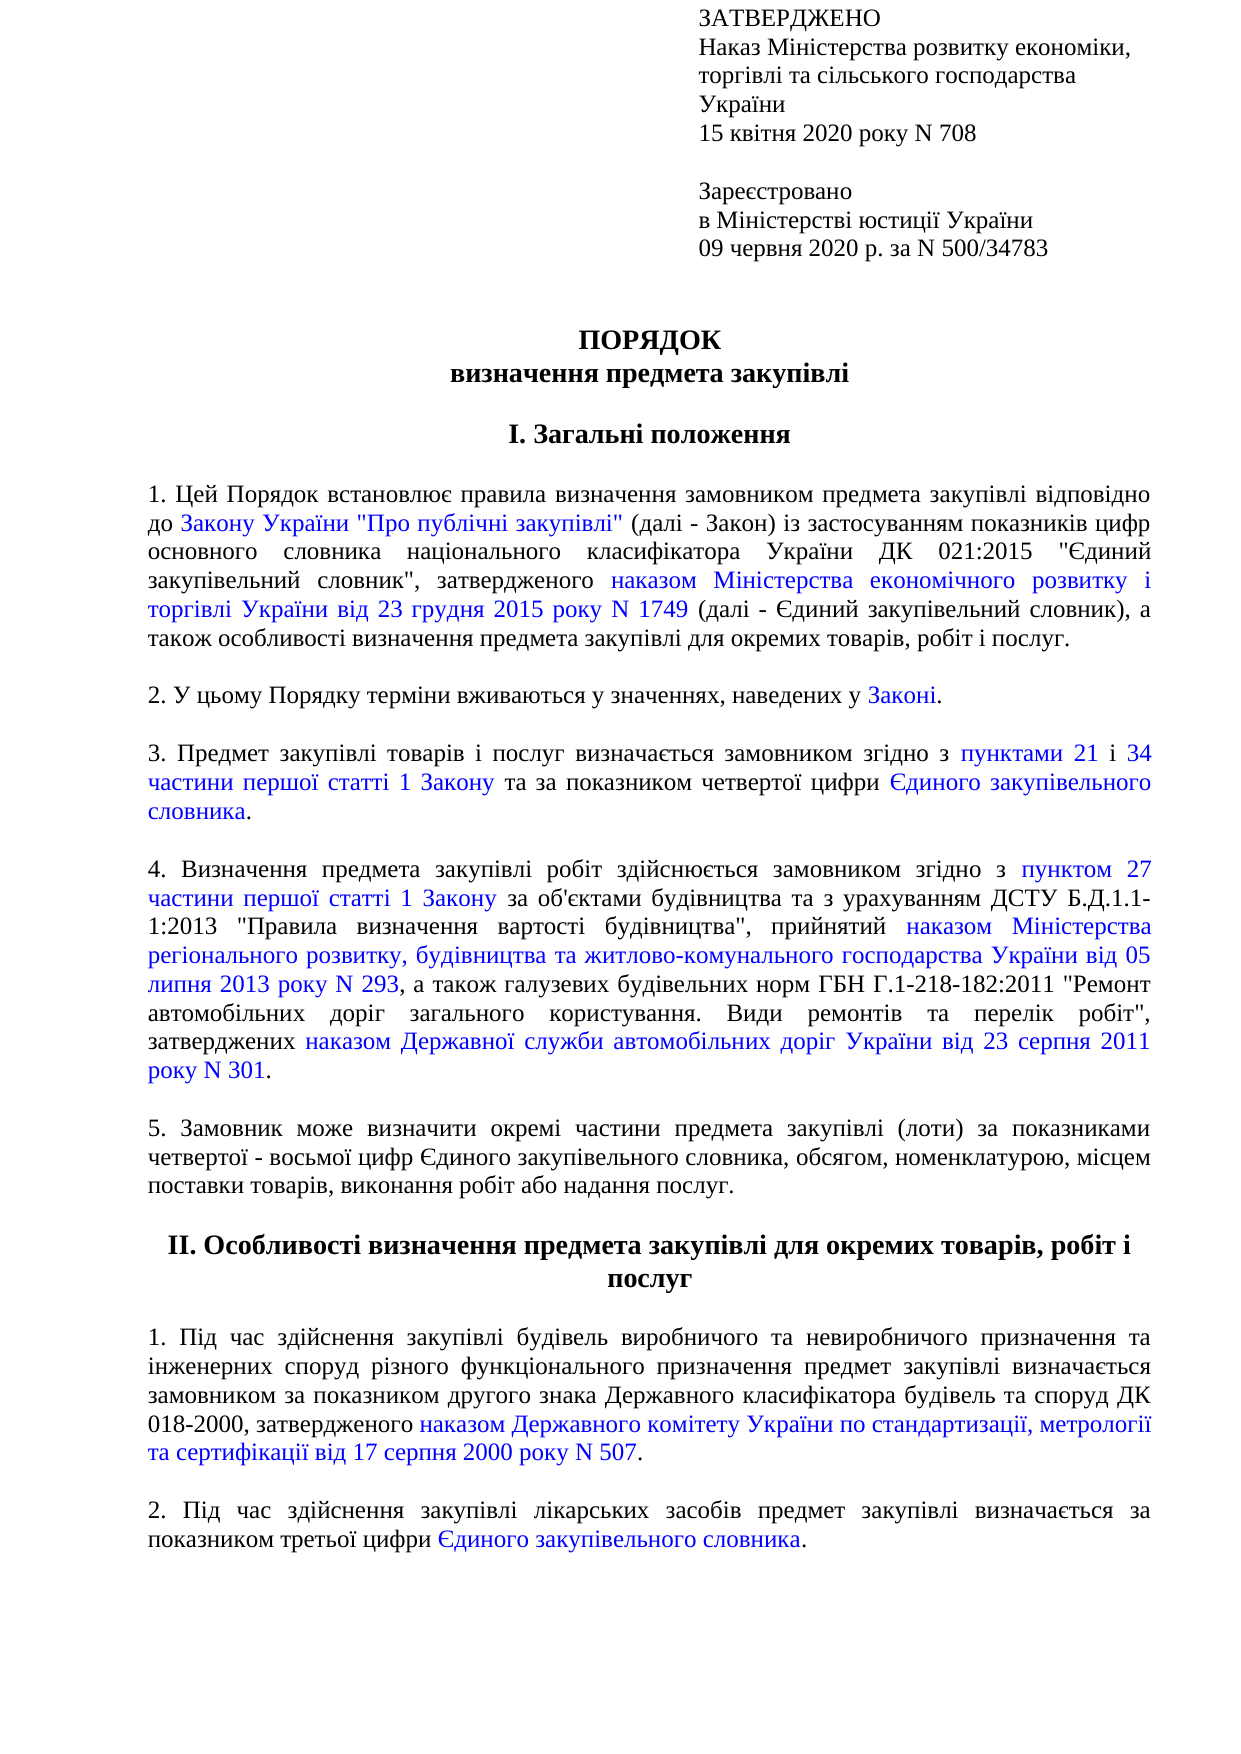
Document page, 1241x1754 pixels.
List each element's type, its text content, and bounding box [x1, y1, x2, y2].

text 1. Під час здійснення закупівлі будівель виробничого та невиробничого призначення та інженерних споруд різного функціонального призначення предмет закупівлі визначається замовником за показником другого знака Державного класифікатора будівель та споруд ДК 018-2000, затвердженого наказом Державного комітету України по стандартизації, метрології та сертифікації від 17 серпня 2000 року N 507. [148, 1322, 1152, 1466]
text 1. Цей Порядок встановлює правила визначення замовником предмета закупівлі відповідно до Закону України "Про публічні закупівлі" (далі - Закон) із застосуванням показників цифр основного словника національного класифікатора України ДК 021:2015 "Єдиний закупівельний словник", затвердженого наказом Міністерства економічного розвитку і торгівлі України від 23 грудня 2015 року N 1749 (далі - Єдиний закупівельний словник), а також особливості визначення предмета закупівлі для окремих товарів, робіт і послуг. [148, 479, 1152, 651]
text 4. Визначення предмета закупівлі робіт здійснюється замовником згідно з пунктом 27 частини першої статті 1 Закону за об'єктами будівництва та з урахуванням ДСТУ Б.Д.1.1-1:2013 "Правила визначення вартості будівництва", прийнятий наказом Міністерства регіонального розвитку, будівництва та житлово-комунального господарства України від 05 липня 2013 року N 293, а також галузевих будівельних норм ГБН Г.1-218-182:2011 "Ремонт автомобільних доріг загального користування. Види ремонтів та перелік робіт", затверджених наказом Державної служби автомобільних доріг України від 23 серпня 2011 року N 301. [148, 854, 1152, 1084]
text 2. У цьому Порядку терміни вживаються у значеннях, наведених у Законі. [148, 681, 1152, 709]
text 3. Предмет закупівлі товарів і послуг визначається замовником згідно з пунктами 21 і 34 частини першої статті 1 Закону та за показником четвертої цифри Єдиного закупівельного словника. [148, 738, 1152, 825]
subtitle II. Особливості визначення предмета закупівлі для окремих товарів, робіт і послуг [148, 1228, 1152, 1293]
subtitle ПОРЯДОК визначення предмета закупівлі [148, 323, 1152, 388]
text 2. Під час здійснення закупівлі лікарських засобів предмет закупівлі визначається за показником третьої цифри Єдиного закупівельного словника. [148, 1495, 1152, 1553]
text 5. Замовник може визначити окремі частини предмета закупівлі (лоти) за показниками четвертої - восьмої цифр Єдиного закупівельного словника, обсягом, номенклатурою, місцем поставки товарів, виконання робіт або надання послуг. [148, 1113, 1152, 1199]
subtitle I. Загальні положення [148, 417, 1152, 450]
table_header ЗАТВЕРДЖЕНО Наказ Міністерства розвитку економіки, торгівлі та сільського господарства України 15 квітня 2020 року N 708 Зареєстровано в Міністерстві юстиції України 09 червня 2020 р. за N 500/34783 [695, 0, 1147, 265]
